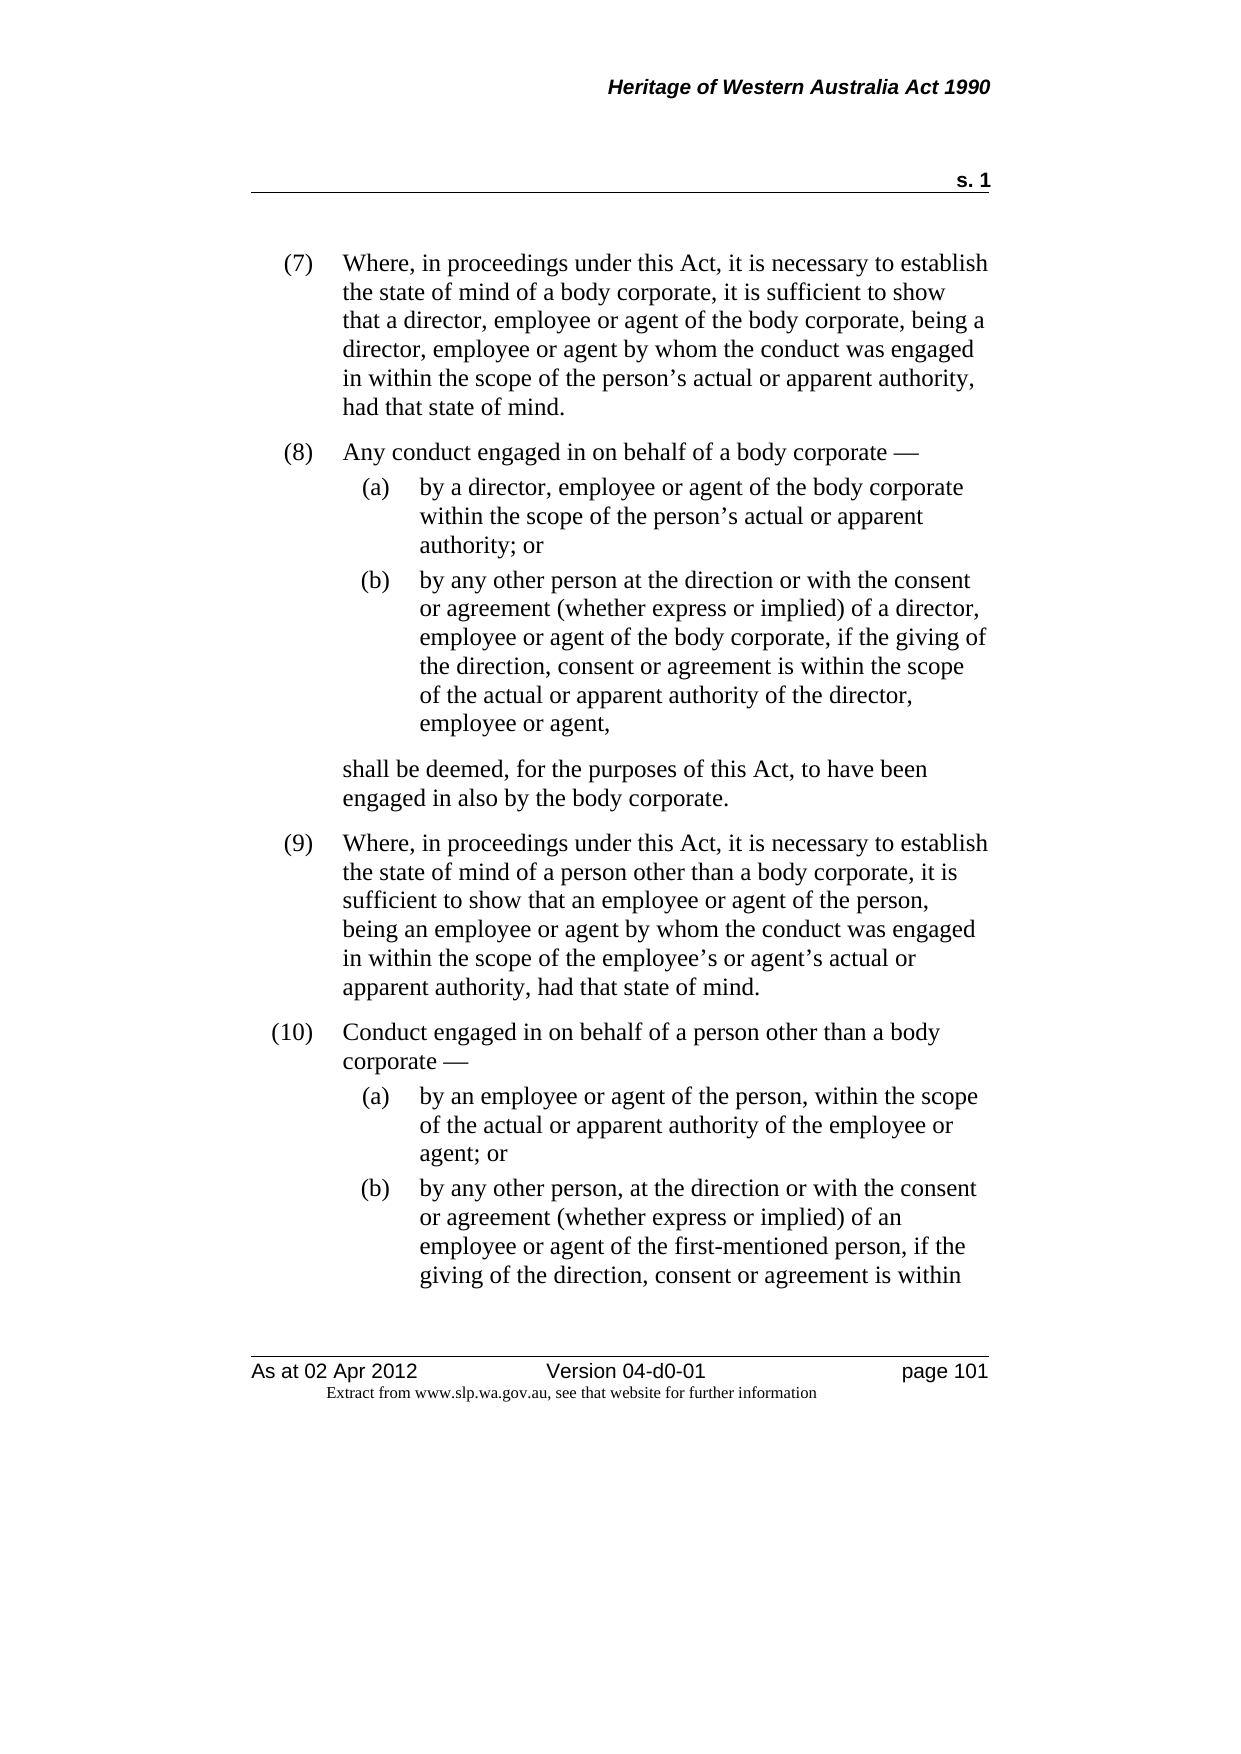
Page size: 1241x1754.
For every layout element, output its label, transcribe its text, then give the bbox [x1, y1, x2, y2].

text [251, 1173, 989, 1288]
text shall be deemed, for the purposes of this Act, to have been engaged in also by the body corporate. [251, 754, 989, 811]
text (b) by any other person at the direction or with the consent or agreement (whether express or implied) of a director, employee or agent of the body corporate, if the giving of the direction, consent or agreement is within the scope of the actual or apparent authority of the director, employee or agent, [251, 565, 989, 737]
text (a) by an employee or agent of the person, within the scope of the actual or apparent authority of the employee or agent; or [251, 1081, 989, 1167]
text (9) Where, in proceedings under this Act, it is necessary to establish the state of mind of a person other than a body corporate, it is sufficient to show that an employee or agent of the person, being an employee or agent by whom the conduct was engaged in within the scope of the employee’s or agent’s actual or apparent authority, had that state of mind. [251, 828, 989, 1001]
text (10) Conduct engaged in on behalf of a person other than a body corporate — [251, 1017, 989, 1075]
text (8) Any conduct engaged in on behalf of a body corporate — [251, 437, 989, 466]
text (a) by a director, employee or agent of the body corporate within the scope of the person’s actual or apparent authority; or [251, 472, 989, 558]
text (7) Where, in proceedings under this Act, it is necessary to establish the state of mind of a body corporate, it is sufficient to show that a director, employee or agent of the body corporate, being a director, employee or agent by whom the conduct was engaged in within the scope of the person’s actual or apparent authority, had that state of mind. [251, 248, 989, 421]
